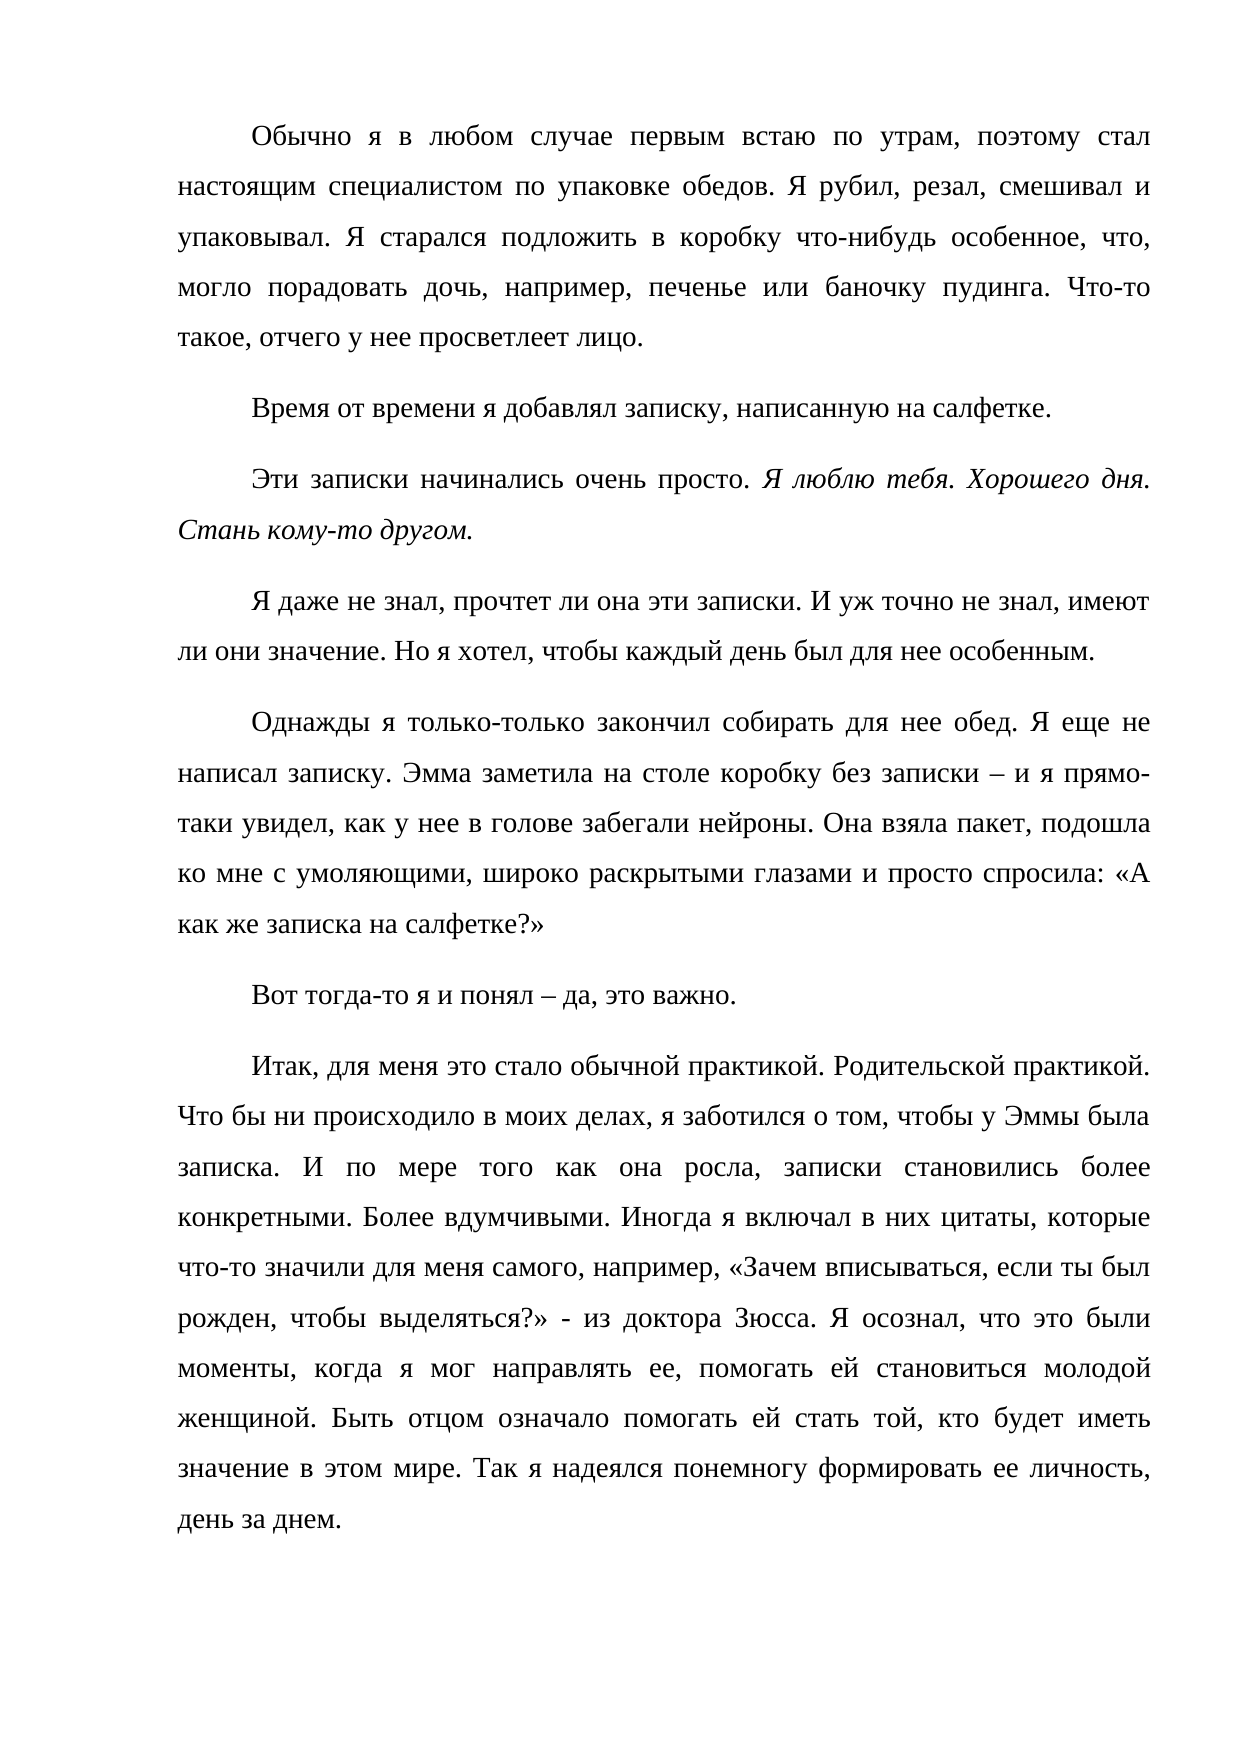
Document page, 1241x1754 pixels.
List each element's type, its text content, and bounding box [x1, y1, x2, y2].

text Время от времени я добавлял записку, написанную на салфетке. [177, 391, 1152, 424]
text Эти записки начинались очень просто. Я люблю тебя. Хорошего дня. Стань кому-то другом. [177, 462, 1152, 546]
text Итак, для меня это стало обычной практикой. Родительской практикой. Что бы ни происходило в моих делах, я заботился о том, чтобы у Эммы была записка. И по мере того как она росла, записки становились более конкретными. Более вдумчивыми. Иногда я включал в них цитаты, которые что-то значили для меня самого, например, «Зачем вписываться, если ты был рожден, чтобы выделяться?» - из доктора Зюсса. Я осознал, что это были моменты, когда я мог направлять ее, помогать ей становиться молодой женщиной. Быть отцом означало помогать ей стать той, кто будет иметь значение в этом мире. Так я надеялся понемногу формировать ее личность, день за днем. [177, 1048, 1152, 1534]
text Обычно я в любом случае первым встаю по утрам, поэтому стал настоящим специалистом по упаковке обедов. Я рубил, резал, смешивал и упаковывал. Я старался подложить в коробку что-нибудь особенное, что, могло порадовать дочь, например, печенье или баночку пудинга. Что-то такое, отчего у нее просветлеет лицо. [177, 118, 1152, 353]
text Я даже не знал, прочтет ли она эти записки. И уж точно не знал, имеют ли они значение. Но я хотел, чтобы каждый день был для нее особенным. [177, 583, 1152, 667]
text Вот тогда-то я и понял – да, это важно. [177, 977, 1152, 1011]
text Однажды я только-только закончил собирать для нее обед. Я еще не написал записку. Эмма заметила на столе коробку без записки – и я прямо-таки увидел, как у нее в голове забегали нейроны. Она взяла пакет, подошла ко мне с умоляющими, широко раскрытыми глазами и просто спросила: «А как же записка на салфетке?» [177, 704, 1152, 939]
